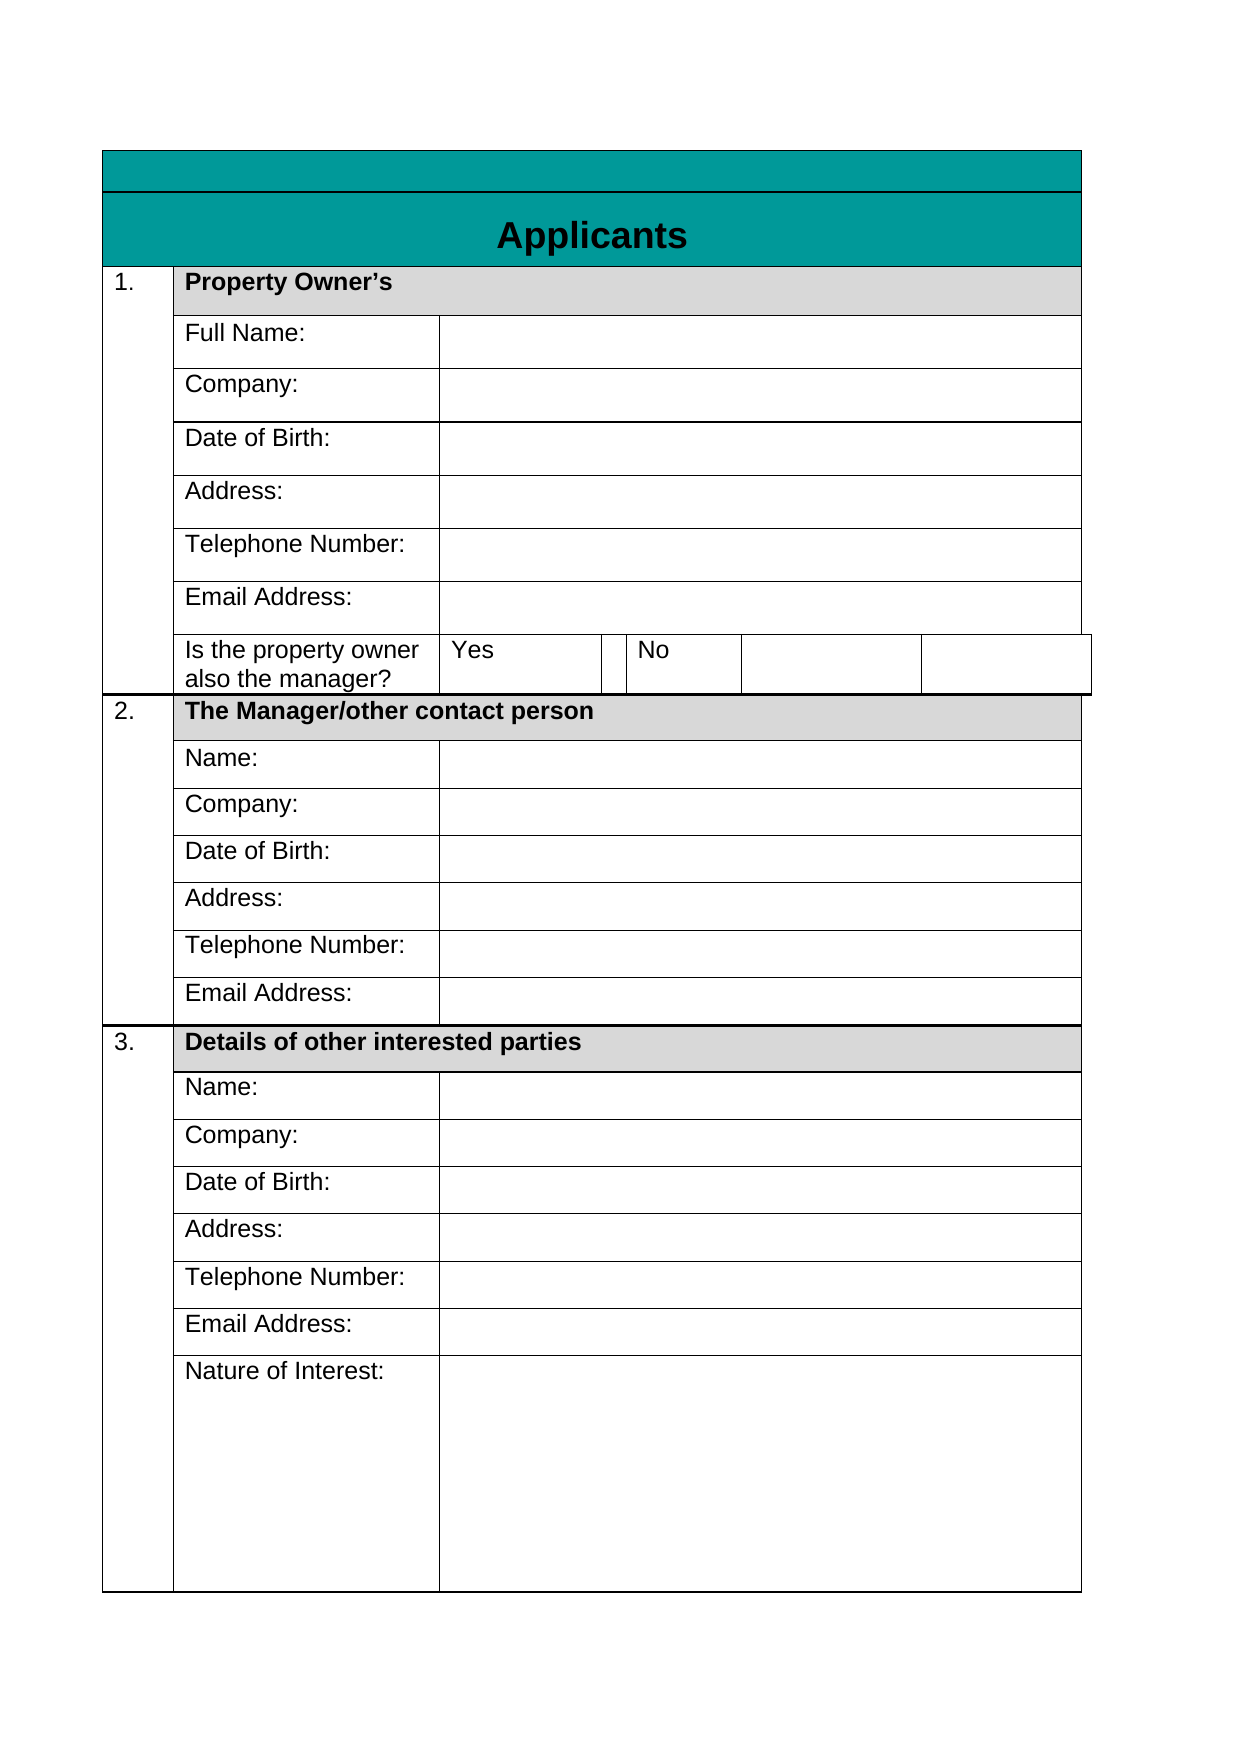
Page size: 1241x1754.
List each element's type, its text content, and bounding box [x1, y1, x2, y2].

table_cell Telephone Number: [174, 1262, 439, 1308]
table_cell [440, 978, 1081, 1024]
table_cell Address: [174, 476, 439, 528]
table_cell Company: [174, 369, 439, 421]
table_cell Email Address: [174, 1309, 439, 1355]
table_cell 1. [103, 267, 173, 693]
table_cell Email Address: [174, 978, 439, 1024]
table_cell Telephone Number: [174, 529, 439, 581]
table_cell [440, 1309, 1081, 1355]
table_cell [440, 836, 1081, 882]
table_cell Company: [174, 789, 439, 835]
table_cell [440, 369, 1081, 421]
table_cell Nature of Interest: [174, 1356, 439, 1591]
table_cell 3. [103, 1027, 173, 1591]
table_cell Name: [174, 1073, 439, 1119]
table_cell [440, 931, 1081, 977]
table_cell Yes [440, 635, 601, 693]
table_cell [103, 151, 1081, 191]
table_cell Address: [174, 883, 439, 929]
table_cell [440, 1356, 1081, 1591]
table_cell Applicants [103, 193, 1081, 266]
table_cell [440, 582, 1081, 634]
table_cell Is the property owner also the manager? [174, 635, 439, 693]
table_cell [440, 476, 1081, 528]
table_cell [440, 741, 1081, 788]
table_cell [440, 423, 1081, 474]
table_cell Details of other interested parties [174, 1027, 1081, 1071]
table_cell Name: [174, 741, 439, 788]
table_cell [440, 789, 1081, 835]
table_cell Address: [174, 1214, 439, 1261]
table_cell Email Address: [174, 582, 439, 634]
table_cell [440, 1120, 1081, 1166]
table_cell 2. [103, 696, 173, 1024]
table_cell Date of Birth: [174, 1167, 439, 1213]
table_cell Date of Birth: [174, 836, 439, 882]
table_cell [440, 883, 1081, 929]
table_cell No [627, 635, 741, 693]
table_cell [440, 1073, 1081, 1119]
table_cell [440, 529, 1081, 581]
table_cell [922, 635, 1091, 693]
table_cell Date of Birth: [174, 423, 439, 474]
table_cell Company: [174, 1120, 439, 1166]
table_cell [602, 635, 626, 693]
table_cell [440, 1262, 1081, 1308]
table_cell [440, 316, 1081, 368]
table_cell [742, 635, 921, 693]
table_cell [440, 1167, 1081, 1213]
table_cell Full Name: [174, 316, 439, 368]
table_cell Property Owner’s [174, 267, 1081, 315]
table_cell [440, 1214, 1081, 1261]
table_cell Telephone Number: [174, 931, 439, 977]
table_cell The Manager/other contact person [174, 696, 1081, 740]
